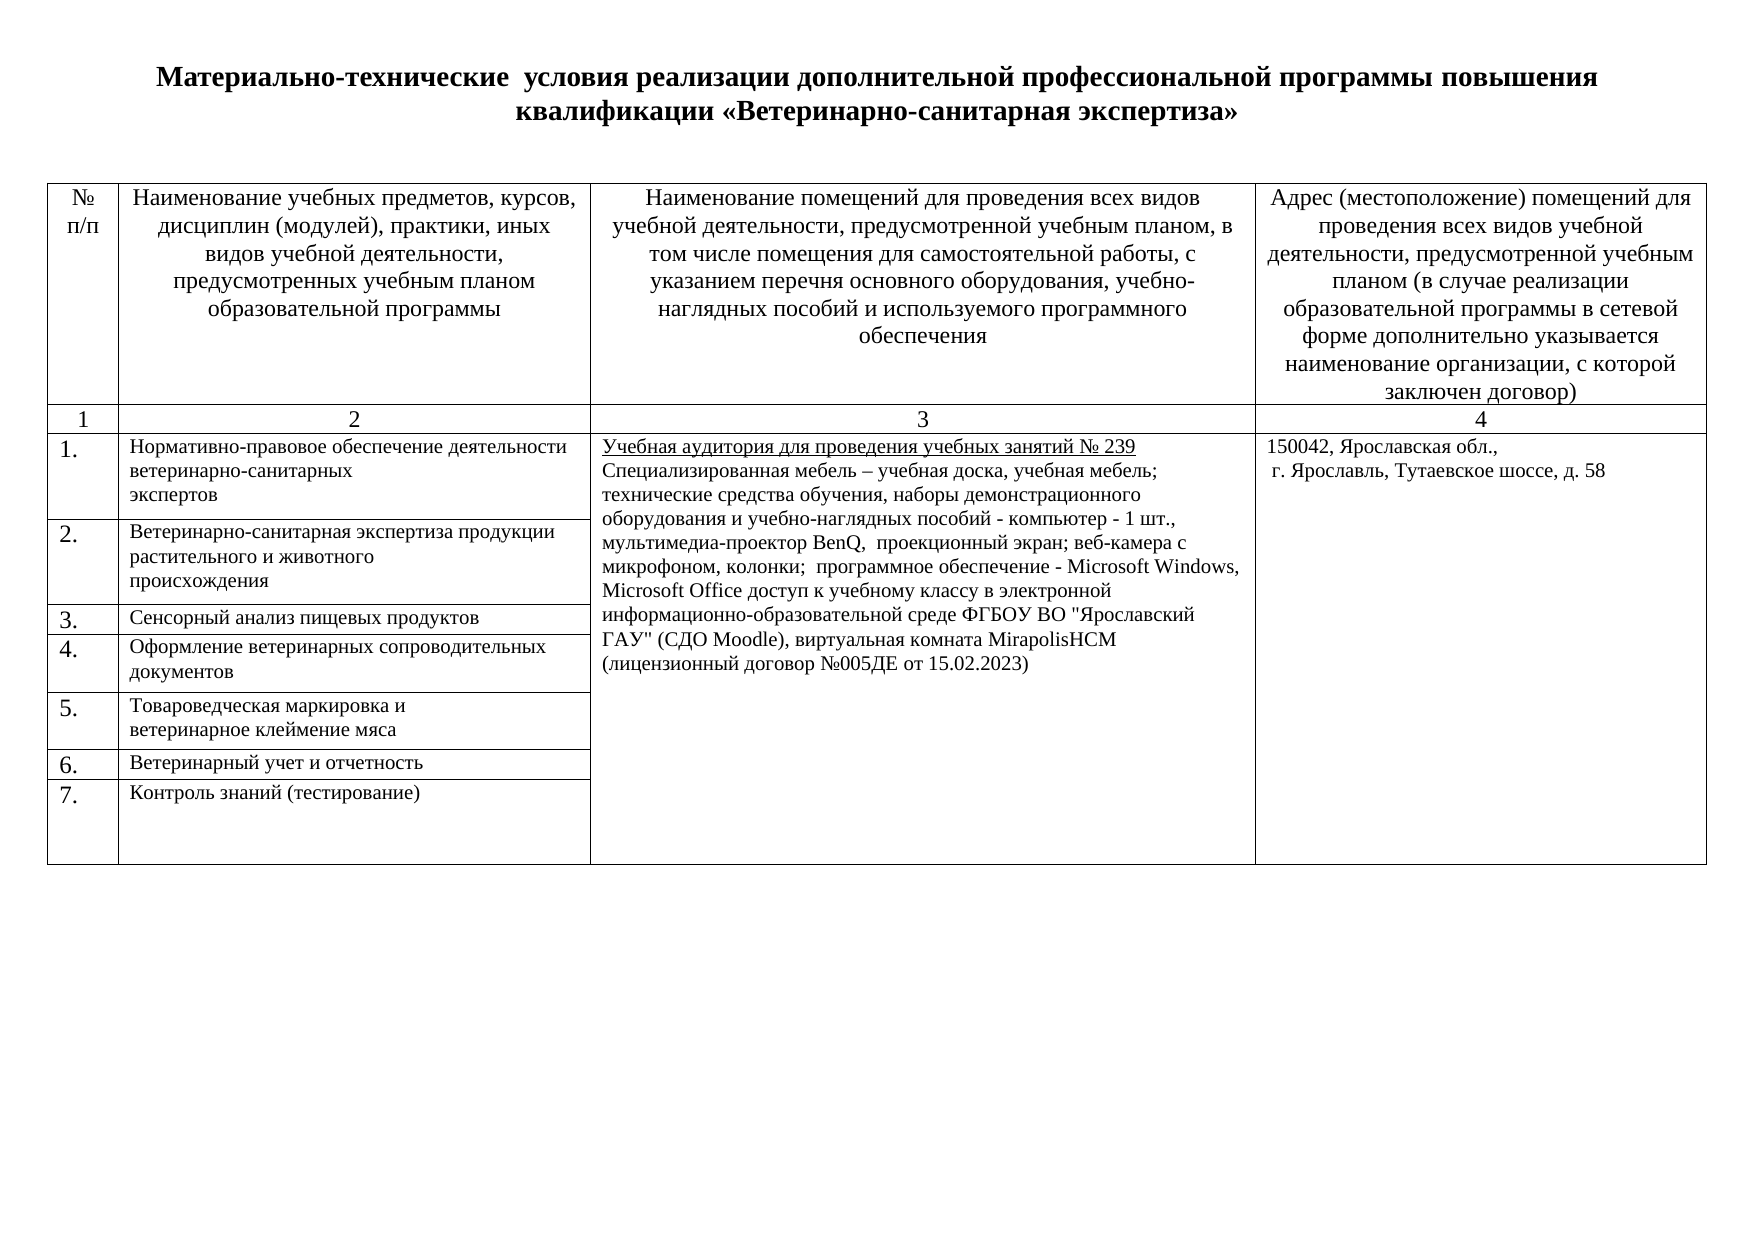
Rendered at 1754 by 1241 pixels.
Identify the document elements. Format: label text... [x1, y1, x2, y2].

table_header Адрес (местоположение) помещений для проведения всех видов учебной деятельности, предусмотренной учебным планом (в случае реализации образовательной программы в сетевой форме дополнительно указывается наименование организации, с которой заключен договор) [1256, 184, 1706, 404]
table_cell Нормативно-правовое обеспечение деятельности ветеринарно-санитарных экспертов [119, 434, 590, 518]
table_header Наименование помещений для проведения всех видов учебной деятельности, предусмотренной учебным планом, в том числе помещения для самостоятельной работы, с указанием перечня основного оборудования, учебно-наглядных пособий и используемого программного обеспечения [591, 184, 1255, 404]
table_cell 3 [591, 405, 1255, 433]
table_header № п/п [48, 184, 118, 404]
table_cell 150042, Ярославская обл., г. Ярославль, Тутаевское шоссе, д. 58 [1256, 434, 1706, 864]
table_header Наименование учебных предметов, курсов, дисциплин (модулей), практики, иных видов учебной деятельности, предусмотренных учебным планом образовательной программы [119, 184, 590, 404]
table_cell [48, 605, 118, 633]
table_cell 4 [1256, 405, 1706, 433]
table_cell Товароведческая маркировка и ветеринарное клеймение мяса [119, 693, 590, 749]
table_cell [48, 780, 118, 864]
table_cell [48, 750, 118, 779]
table_cell [48, 693, 118, 749]
table_cell 1 [48, 405, 118, 433]
text Материально-технические условия реализации дополнительной профессиональной программы повышения квалификации «Ветеринарно-санитарная экспертиза» [59, 59, 1695, 126]
table_cell Ветеринарный учет и отчетность [119, 750, 590, 779]
table_cell [48, 434, 118, 518]
table_cell [48, 520, 118, 604]
table_cell Ветеринарно-санитарная экспертиза продукции растительного и животного происхождения [119, 520, 590, 604]
table_cell Оформление ветеринарных сопроводительных документов [119, 635, 590, 692]
table_cell Контроль знаний (тестирование) [119, 780, 590, 864]
table_cell [48, 635, 118, 692]
table_cell Учебная аудитория для проведения учебных занятий № 239 Специализированная мебель – учебная доска, учебная мебель; технические средства обучения, наборы демонстрационного оборудования и учебно-наглядных пособий - компьютер - 1 шт., мультимедиа-проектор BenQ, проекционный экран; веб-камера с микрофоном, колонки; программное обеспечение - Microsoft Windows, Microsoft Office доступ к учебному классу в электронной информационно-образовательной среде ФГБОУ ВО "Ярославский ГАУ" (СДО Moodle), виртуальная комната MirapolisHCM (лицензионный договор №005ДЕ от 15.02.2023) [591, 434, 1255, 864]
table_cell 2 [119, 405, 590, 433]
table_cell Сенсорный анализ пищевых продуктов [119, 605, 590, 633]
